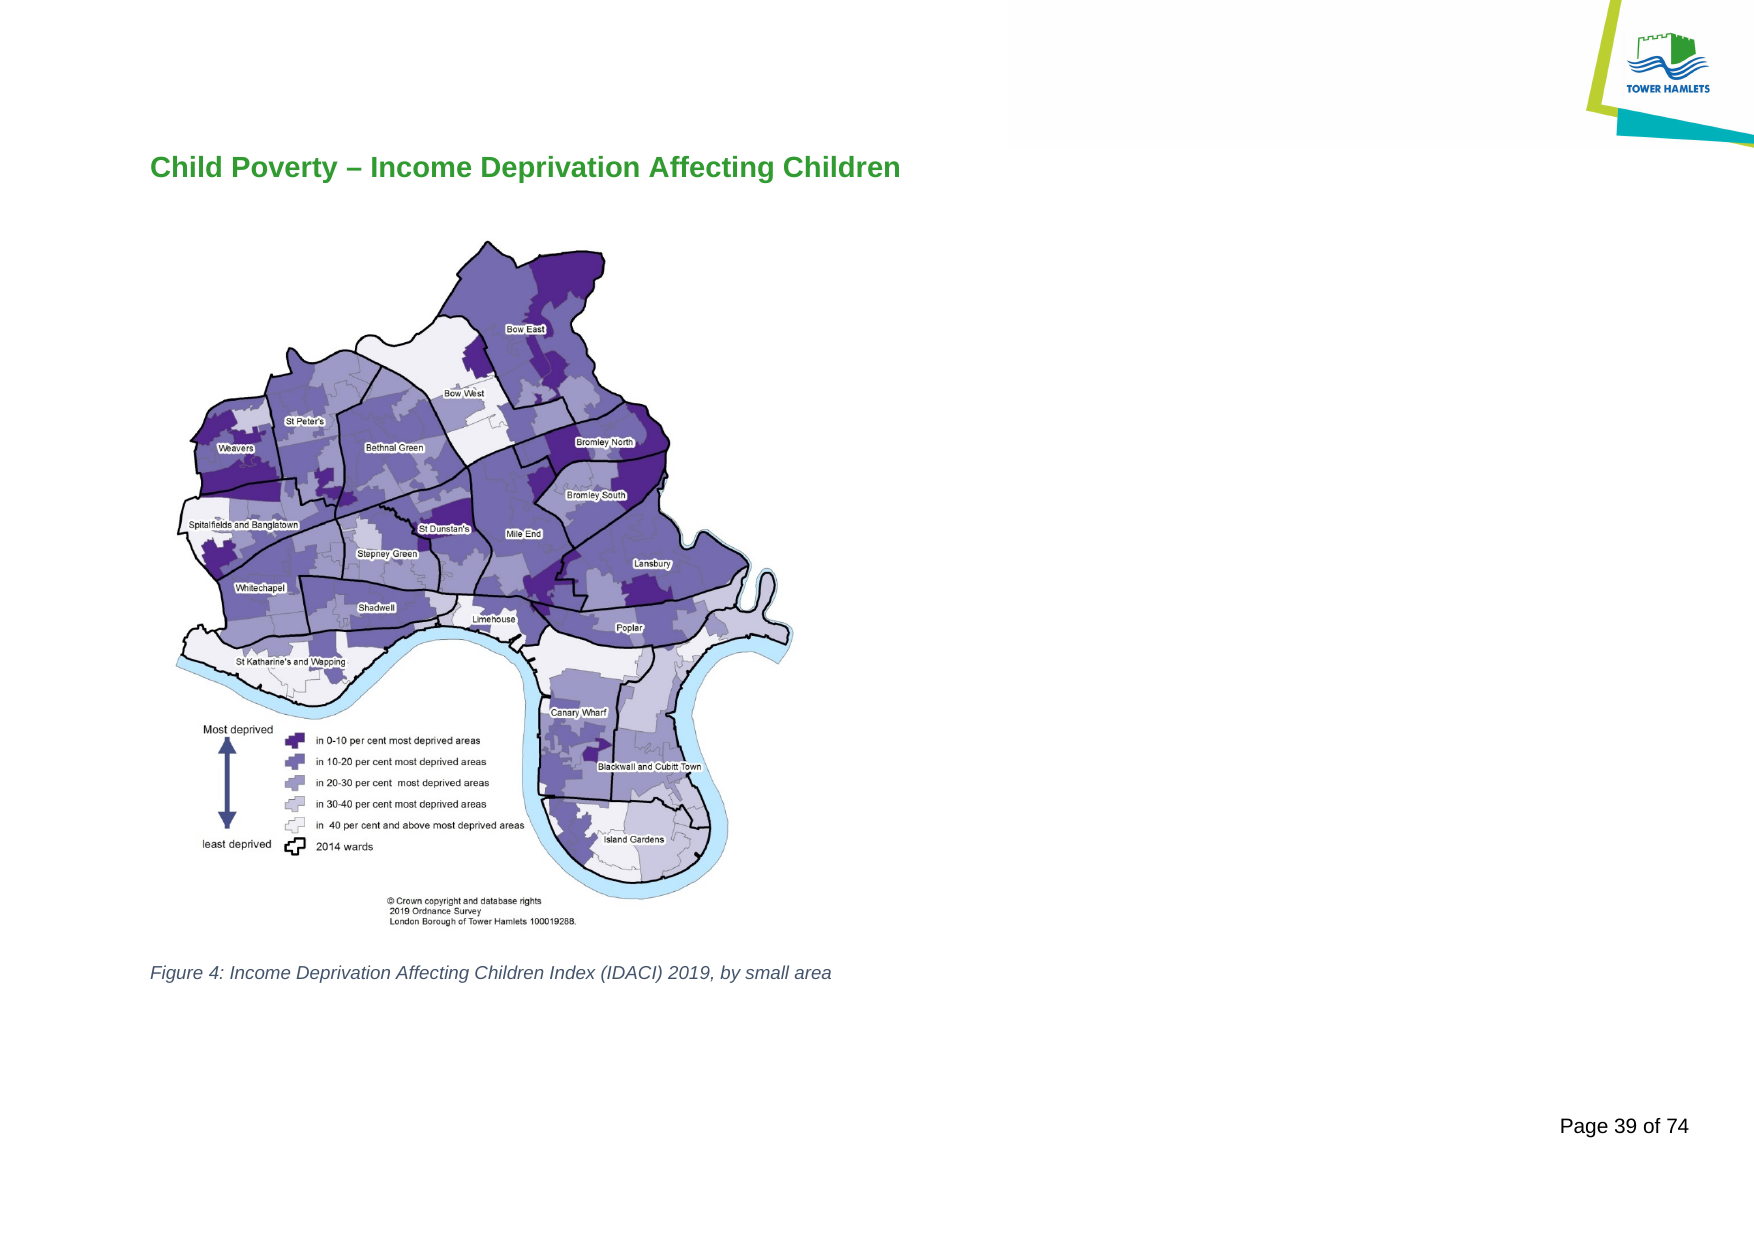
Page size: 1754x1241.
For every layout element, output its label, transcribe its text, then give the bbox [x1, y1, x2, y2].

picture [150, 228, 814, 943]
subtitle Child Poverty – Income Deprivation Affecting Children [150, 150, 1580, 183]
picture [1009, 0, 1754, 150]
text Figure 4: Income Deprivation Affecting Children Index (IDACI) 2019, by small area [150, 962, 1580, 983]
